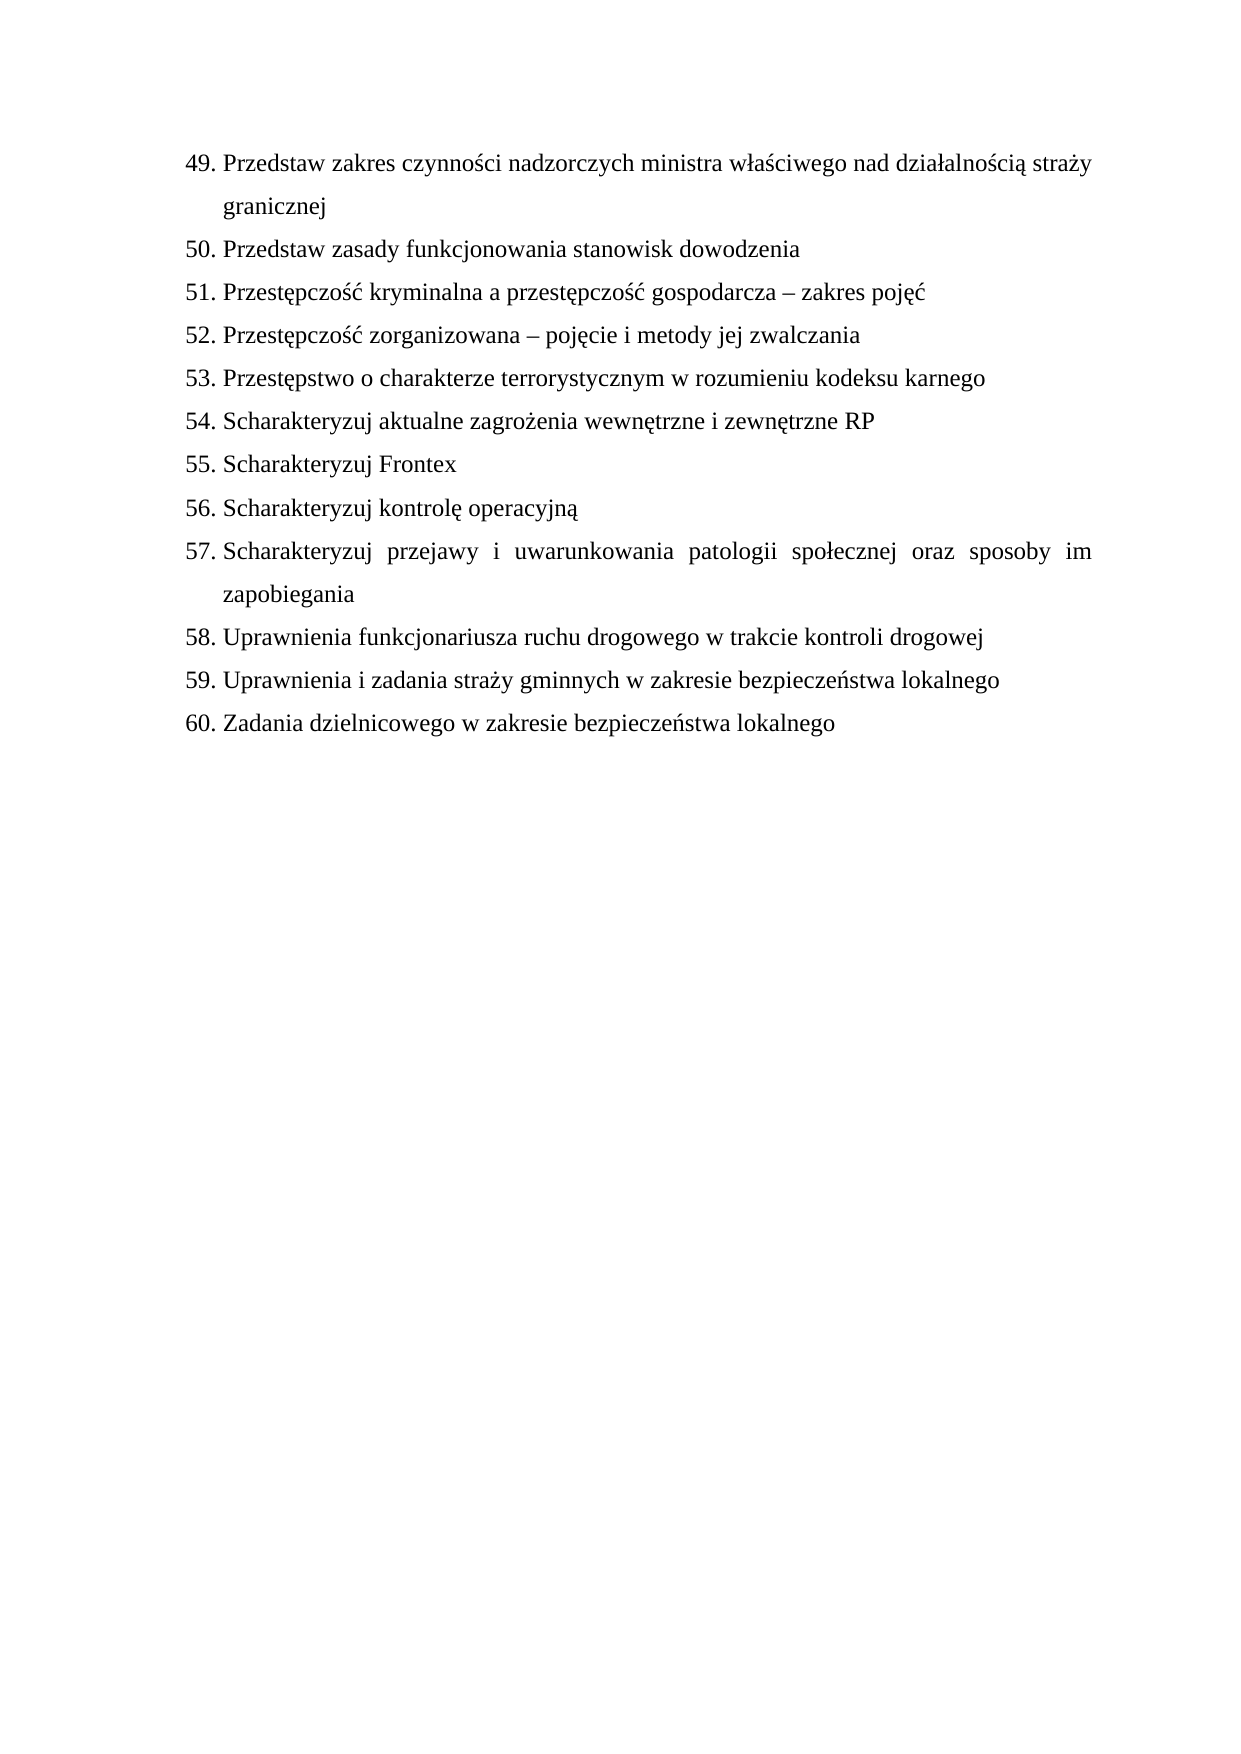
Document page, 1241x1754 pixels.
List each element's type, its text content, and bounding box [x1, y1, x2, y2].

list Uprawnienia i zadania straży gminnych w zakresie bezpieczeństwa lokalnego [185, 665, 1093, 694]
list Scharakteryzuj aktualne zagrożenia wewnętrzne i zewnętrzne RP [185, 406, 1093, 435]
list Przestępczość zorganizowana – pojęcie i metody jej zwalczania [185, 320, 1093, 349]
list Scharakteryzuj Frontex [185, 449, 1093, 478]
list Uprawnienia funkcjonariusza ruchu drogowego w trakcie kontroli drogowej [185, 622, 1093, 651]
list Scharakteryzuj kontrolę operacyjną [185, 493, 1093, 521]
list Przestępstwo o charakterze terrorystycznym w rozumieniu kodeksu karnego [185, 363, 1093, 392]
list Przedstaw zakres czynności nadzorczych ministra właściwego nad działalnością straży granicznej [185, 148, 1093, 219]
list Scharakteryzuj przejawy i uwarunkowania patologii społecznej oraz sposoby im zapobiegania [185, 536, 1093, 608]
list Zadania dzielnicowego w zakresie bezpieczeństwa lokalnego [185, 708, 1093, 737]
list Przedstaw zasady funkcjonowania stanowisk dowodzenia [185, 234, 1093, 263]
list Przestępczość kryminalna a przestępczość gospodarcza – zakres pojęć [185, 277, 1093, 306]
